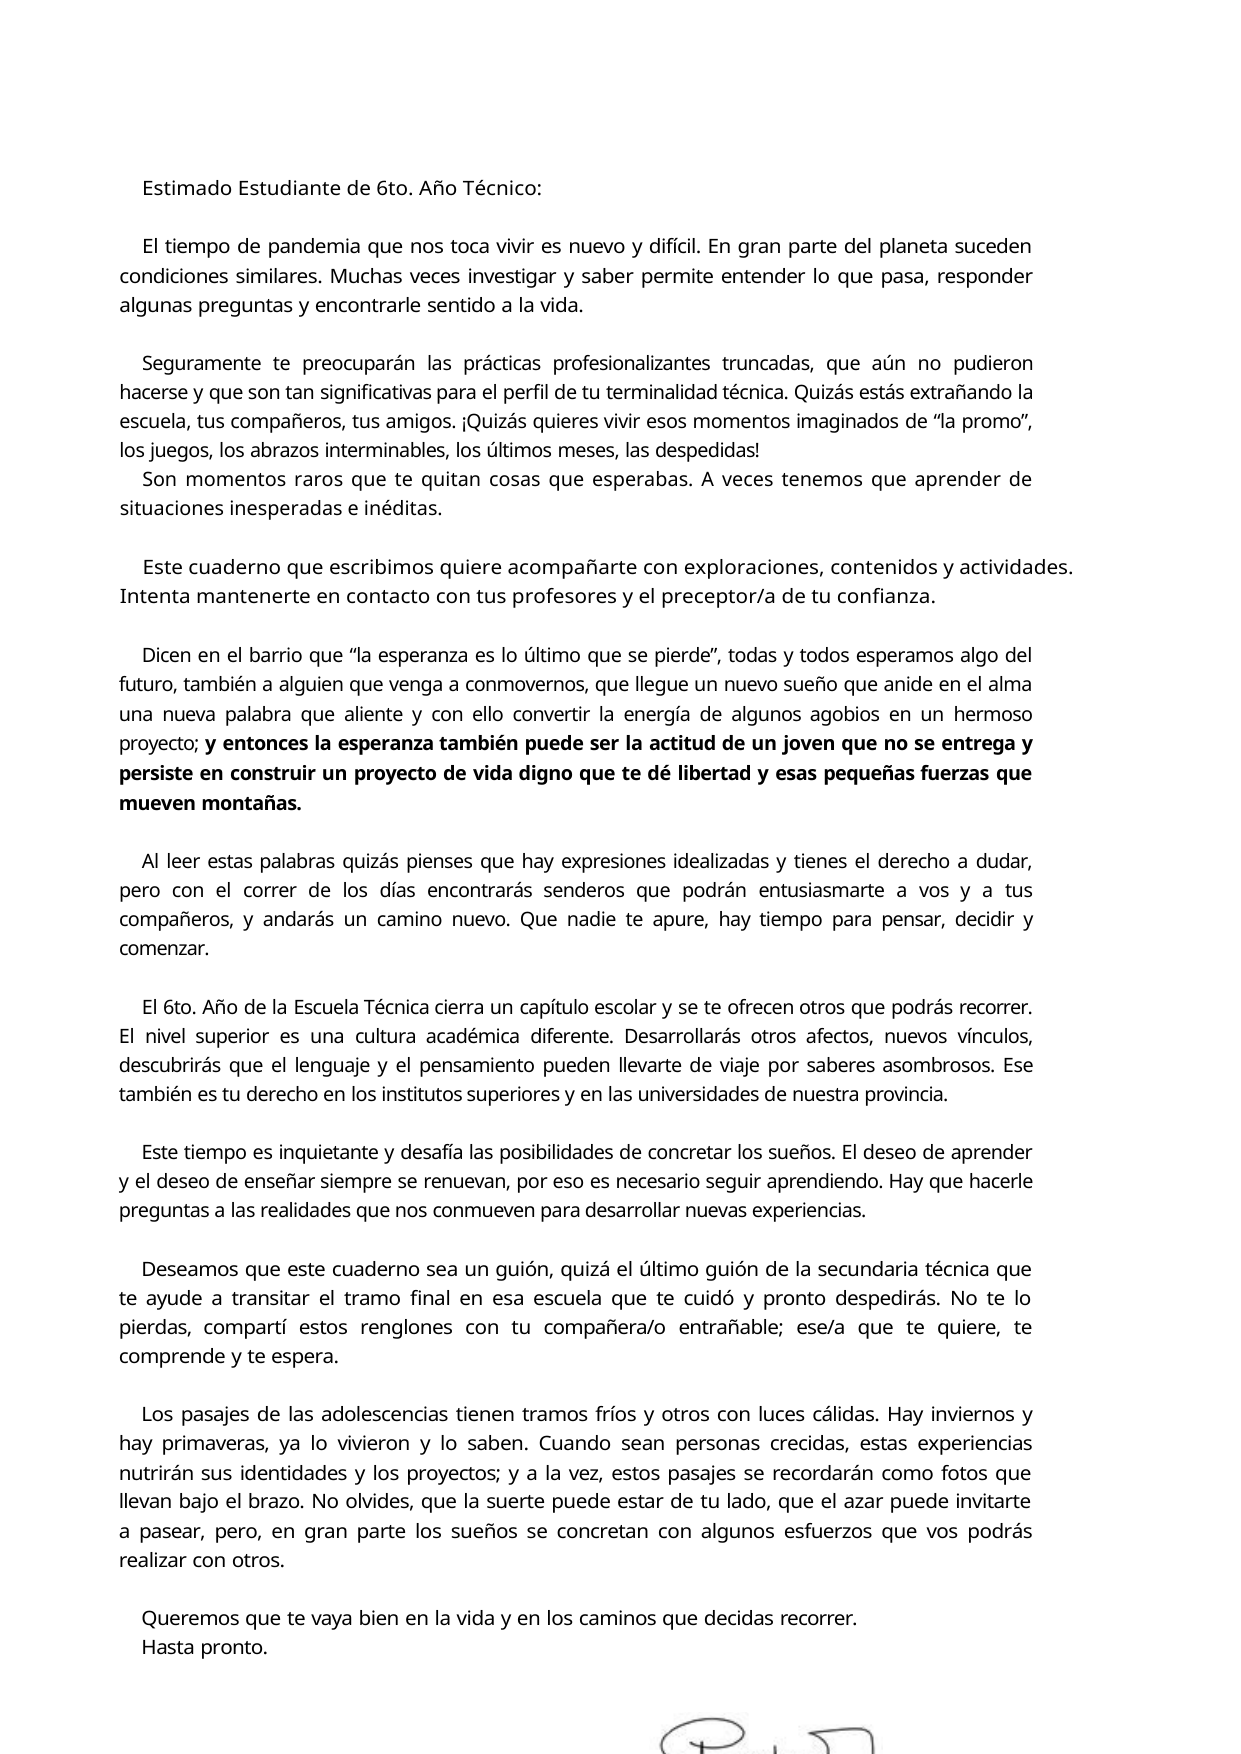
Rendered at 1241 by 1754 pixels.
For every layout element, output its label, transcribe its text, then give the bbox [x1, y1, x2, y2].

text Son momentos raros que te quitan cosas que esperabas. A veces tenemos que aprender de situaciones inesperadas e inéditas. [119, 466, 1034, 522]
text Seguramente te preocuparán las prácticas profesionalizantes truncadas, que aún no pudieron hacerse y que son tan significativas para el perfil de tu terminalidad técnica. Quizás estás extrañando la escuela, tus compañeros, tus amigos. ¡Quizás quieres vivir esos momentos imaginados de “la promo”, los juegos, los abrazos interminables, los últimos meses, las despedidas! [119, 349, 1034, 463]
text Al leer estas palabras quizás pienses que hay expresiones idealizadas y tienes el derecho a dudar, pero con el correr de los días encontrarás senderos que podrán entusiasmarte a vos y a tus compañeros, y andarás un camino nuevo. Que nadie te apure, hay tiempo para pensar, decidir y comenzar. [119, 847, 1033, 962]
text Los pasajes de las adolescencias tienen tramos fríos y otros con luces cálidas. Hay inviernos y hay primaveras, ya lo vivieron y lo saben. Cuando sean personas crecidas, estas experiencias nutrirán sus identidades y los proyectos; y a la vez, estos pasajes se recordarán como fotos que llevan bajo el brazo. No olvides, que la suerte puede estar de tu lado, que el azar puede invitarte a pasear, pero, en gran parte los sueños se concretan con algunos esfuerzos que vos podrás realizar con otros. [118, 1401, 1033, 1573]
text El tiempo de pandemia que nos toca vivir es nuevo y difícil. En gran parte del planeta suceden condiciones similares. Muchas veces investigar y saber permite entender lo que pasa, responder algunas preguntas y encontrarle sentido a la vida. [119, 233, 1034, 318]
picture [649, 1712, 883, 1754]
text Dicen en el barrio que “la esperanza es lo último que se pierde”, todas y todos esperamos algo del futuro, también a alguien que venga a conmovernos, que llegue un nuevo sueño que anide en el alma una nueva palabra que aliente y con ello convertir la energía de algunos agobios en un hermoso proyecto; y entonces la esperanza también puede ser la actitud de un joven que no se entrega y persiste en construir un proyecto de vida digno que te dé libertad y esas pequeñas fuerzas que mueven montañas. [118, 641, 1033, 816]
text Queremos que te vaya bien en la vida y en los caminos que decidas recorrer. Hasta pronto. [141, 1604, 881, 1660]
text Estimado Estudiante de 6to. Año Técnico: [142, 174, 1240, 201]
text Intenta mantenerte en contacto con tus profesores y el preceptor/a de tu confianza. [119, 582, 1240, 609]
text El 6to. Año de la Escuela Técnica cierra un capítulo escolar y se te ofrecen otros que podrás recorrer. El nivel superior es una cultura académica diferente. Desarrollarás otros afectos, nuevos vínculos, descubrirás que el lenguaje y el pensamiento pueden llevarte de viaje por saberes asombrosos. Ese también es tu derecho en los institutos superiores y en las universidades de nuestra provincia. [119, 993, 1033, 1107]
text Este cuaderno que escribimos quiere acompañarte con exploraciones, contenidos y actividades. [142, 553, 1240, 580]
text Este tiempo es inquietante y desafía las posibilidades de concretar los sueños. El deseo de aprender y el deseo de enseñar siempre se renuevan, por eso es necesario seguir aprendiendo. Hay que hacerle preguntas a las realidades que nos conmueven para desarrollar nuevas experiencias. [119, 1138, 1033, 1224]
text Deseamos que este cuaderno sea un guión, quizá el último guión de la secundaria técnica que te ayude a transitar el tramo final en esa escuela que te cuidó y pronto despedirás. No te lo pierdas, compartí estos renglones con tu compañera/o entrañable; ese/a que te quiere, te comprende y te espera. [118, 1255, 1033, 1369]
